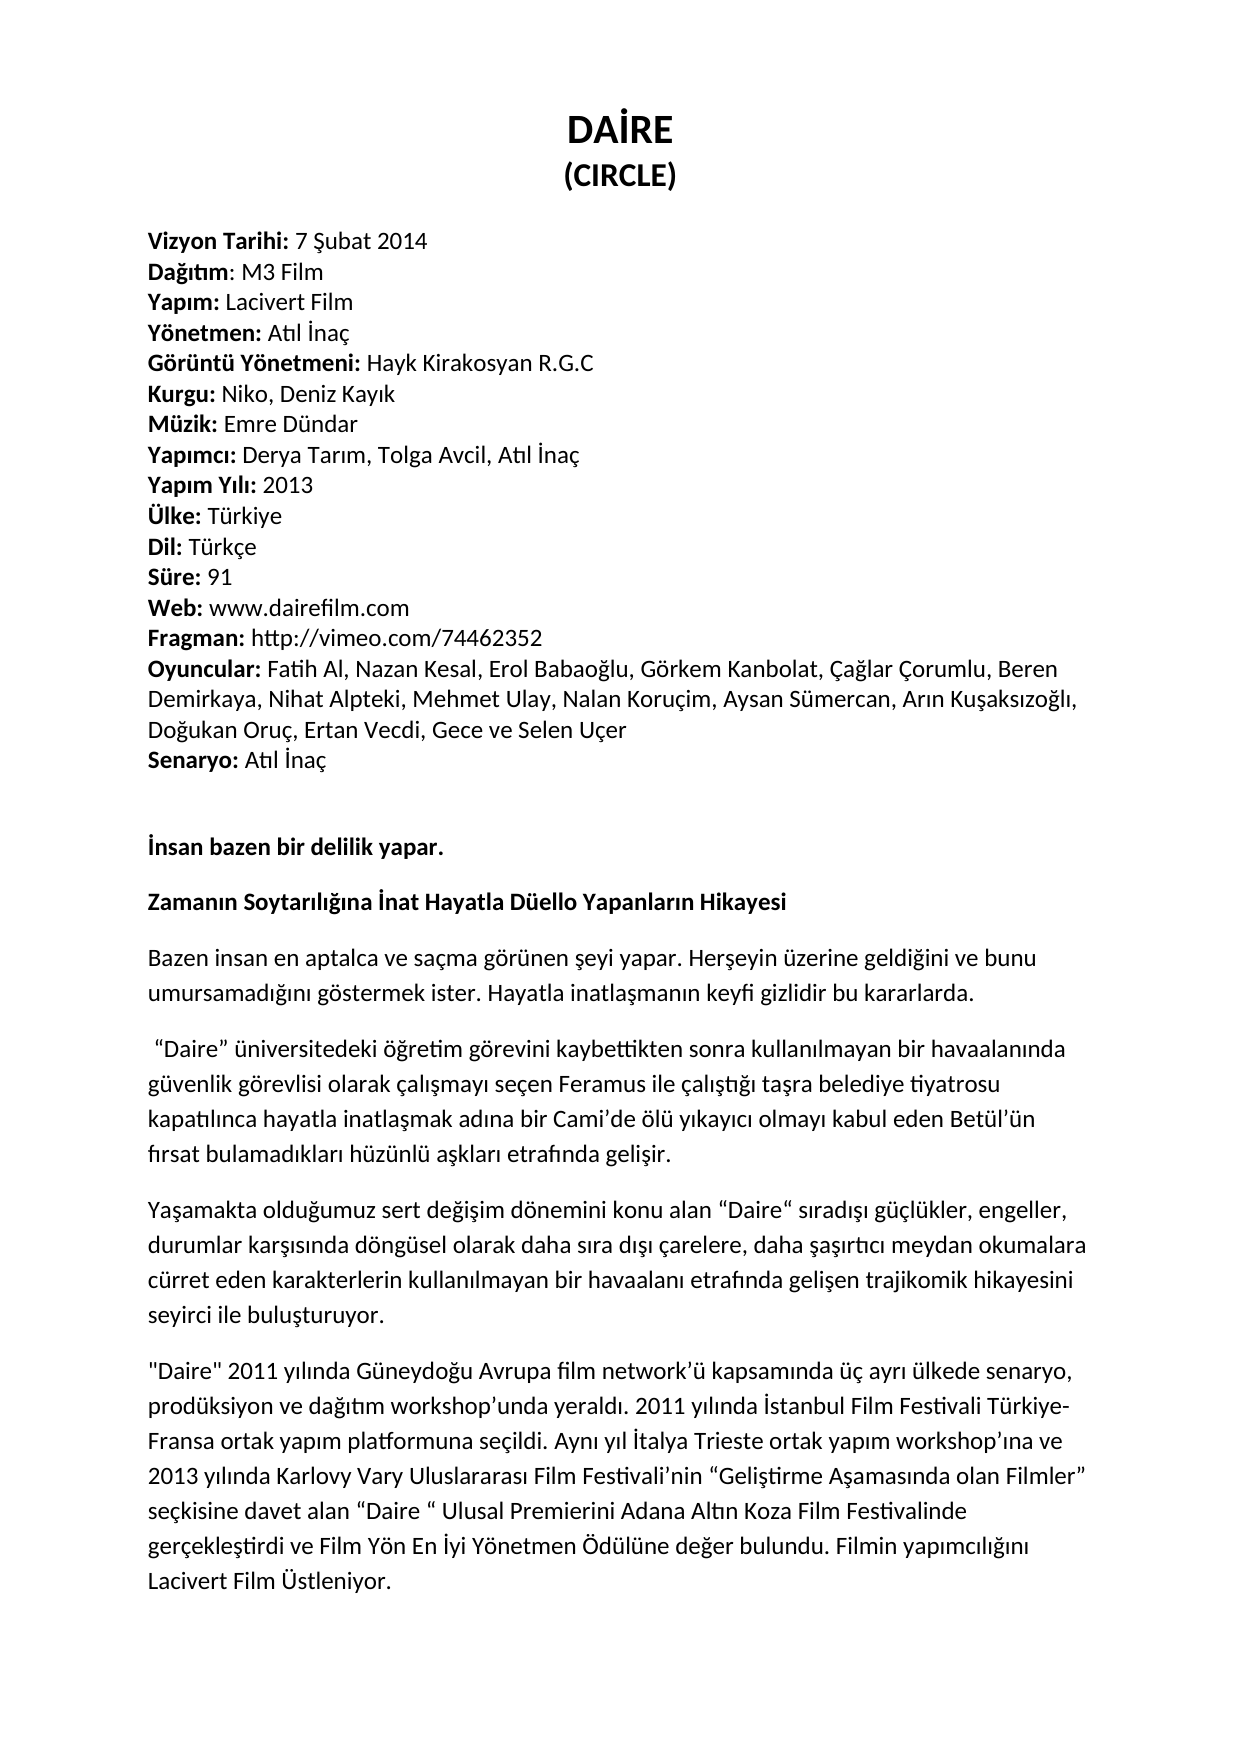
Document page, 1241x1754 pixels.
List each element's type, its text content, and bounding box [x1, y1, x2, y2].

text Dağıtım: M3 Film [148, 256, 1093, 287]
text Yapım Yılı: 2013 [148, 470, 1093, 500]
text (CIRCLE) [148, 154, 1093, 195]
text Kurgu: Niko, Deniz Kayık [148, 378, 1093, 409]
text Süre: 91 [148, 561, 1093, 592]
text DAİRE [148, 103, 1093, 154]
text Müzik: Emre Dündar [148, 409, 1093, 439]
text Ülke: Türkiye [148, 500, 1093, 531]
text Senaryo: Atıl İnaç [148, 744, 1093, 775]
text Yapım: Lacivert Film [148, 287, 1093, 317]
text “Daire” üniversitedeki öğretim görevini kaybettikten sonra kullanılmayan bir havaalanında güvenlik görevlisi olarak çalışmayı seçen Feramus ile çalıştığı taşra belediye tiyatrosu kapatılınca hayatla inatlaşmak adına bir Cami’de ölü yıkayıcı olmayı kabul eden Betül’ün fırsat bulamadıkları hüzünlü aşkları etrafında gelişir. [148, 1033, 1093, 1169]
text Bazen insan en aptalca ve saçma görünen şeyi yapar. Herşeyin üzerine geldiğini ve bunu umursamadığını göstermek ister. Hayatla inatlaşmanın keyfi gizlidir bu kararlarda. [148, 942, 1093, 1008]
text Web: www.dairefilm.com [148, 592, 1093, 622]
text Yapımcı: Derya Tarım, Tolga Avcil, Atıl İnaç [148, 439, 1093, 470]
text Oyuncular: Fatih Al, Nazan Kesal, Erol Babaoğlu, Görkem Kanbolat, Çağlar Çorumlu, Beren Demirkaya, Nihat Alpteki, Mehmet Ulay, Nalan Koruçim, Aysan Sümercan, Arın Kuşaksızoğlı, Doğukan Oruç, Ertan Vecdi, Gece ve Selen Uçer [148, 653, 1093, 744]
text İnsan bazen bir delilik yapar. [148, 831, 1093, 861]
text Zamanın Soytarılığına İnat Hayatla Düello Yapanların Hikayesi [148, 887, 1093, 917]
text Yönetmen: Atıl İnaç [148, 317, 1093, 348]
text Fragman: http://vimeo.com/74462352 [148, 622, 1093, 653]
text Yaşamakta olduğumuz sert değişim dönemini konu alan “Daire“ sıradışı güçlükler, engeller, durumlar karşısında döngüsel olarak daha sıra dışı çarelere, daha şaşırtıcı meydan okumalara cürret eden karakterlerin kullanılmayan bir havaalanı etrafında gelişen trajikomik hikayesini seyirci ile buluşturuyor. [148, 1194, 1093, 1329]
text "Daire" 2011 yılında Güneydoğu Avrupa film network’ü kapsamında üç ayrı ülkede senaryo, prodüksiyon ve dağıtım workshop’unda yeraldı. 2011 yılında İstanbul Film Festivali Türkiye-Fransa ortak yapım platformuna seçildi. Aynı yıl İtalya Trieste ortak yapım workshop’ına ve 2013 yılında Karlovy Vary Uluslararası Film Festivali’nin “Geliştirme Aşamasında olan Filmler” seçkisine davet alan “Daire “ Ulusal Premierini Adana Altın Koza Film Festivalinde gerçekleştirdi ve Film Yön En İyi Yönetmen Ödülüne değer bulundu. Filmin yapımcılığını Lacivert Film Üstleniyor. [148, 1355, 1093, 1595]
text Vizyon Tarihi: 7 Şubat 2014 [148, 226, 1093, 256]
text Dil: Türkçe [148, 531, 1093, 561]
text Görüntü Yönetmeni: Hayk Kirakosyan R.G.C [148, 348, 1093, 378]
